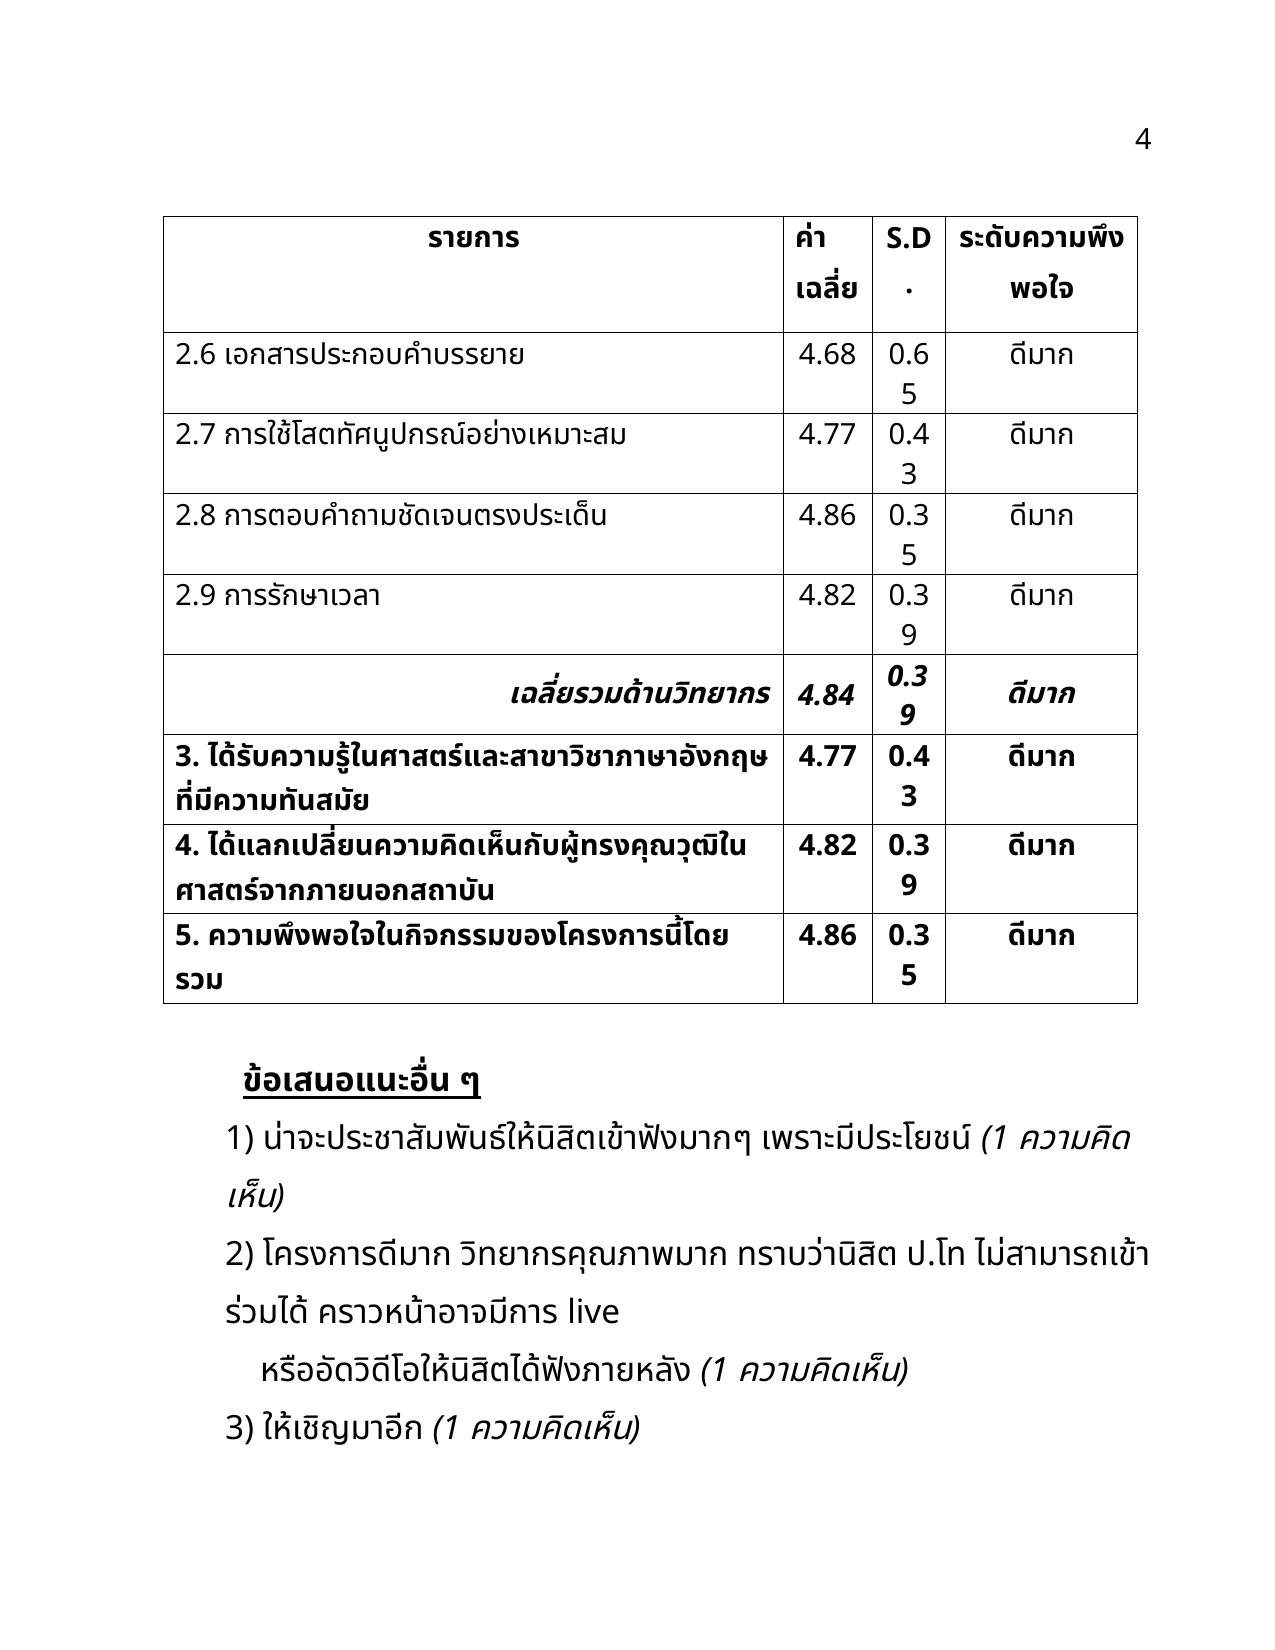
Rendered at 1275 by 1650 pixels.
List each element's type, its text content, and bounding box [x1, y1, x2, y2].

table_cell 0.43 [873, 735, 945, 824]
table_cell 5. ความพึงพอใจในกิจกรรมของโครงการนี้โดยรวม [164, 914, 783, 1002]
table_cell ดีมาก [946, 914, 1137, 1002]
text 4 [150, 118, 1152, 158]
table_cell 2.7 การใช้โสตทัศนูปกรณ์อย่างเหมาะสม [164, 414, 783, 493]
table_header ระดับความพึงพอใจ [946, 217, 1137, 332]
table_cell 2.8 การตอบคำถามชัดเจนตรงประเด็น [164, 494, 783, 573]
table_cell 0.39 [873, 575, 945, 654]
table_cell ดีมาก [946, 494, 1137, 573]
table_cell 0.35 [873, 914, 945, 1002]
table_header รายการ [164, 217, 783, 332]
table_cell ดีมาก [946, 333, 1137, 413]
table_cell 0.39 [873, 655, 945, 734]
text 1) น่าจะประชาสัมพันธ์ให้นิสิตเข้าฟังมากๆ เพราะมีประโยชน์ (1 ความคิดเห็น) [225, 1113, 1152, 1222]
table_cell ดีมาก [946, 735, 1137, 824]
table_cell 4.86 [784, 914, 872, 1002]
text ข้อเสนอแนะอื่น ๆ [150, 1056, 1152, 1106]
table_cell 2.6 เอกสารประกอบคำบรรยาย [164, 333, 783, 413]
table_cell 0.39 [873, 825, 945, 913]
table_cell 4.77 [784, 414, 872, 493]
text 2) โครงการดีมาก วิทยากรคุณภาพมาก ทราบว่านิสิต ป.โท ไม่สามารถเข้าร่วมได้ คราวหน้าอาจมีการ live หรืออัดวิดีโอให้นิสิตได้ฟังภายหลัง (1 ความคิดเห็น) [225, 1230, 1152, 1397]
text 3) ให้เชิญมาอีก (1 ความคิดเห็น) [150, 1404, 1152, 1455]
table_cell 0.35 [873, 494, 945, 573]
table_header ค่าเฉลี่ย [784, 217, 872, 332]
table_cell 4.82 [784, 825, 872, 913]
table_cell ดีมาก [946, 655, 1137, 734]
table_cell เฉลี่ยรวมด้านวิทยากร [164, 655, 783, 734]
table_cell ดีมาก [946, 575, 1137, 654]
table_cell 3. ได้รับความรู้ในศาสตร์และสาขาวิชาภาษาอังกฤษที่มีความทันสมัย [164, 735, 783, 824]
table_cell 4. ได้แลกเปลี่ยนความคิดเห็นกับผู้ทรงคุณวุฒิในศาสตร์จากภายนอกสถาบัน [164, 825, 783, 913]
table_cell 0.43 [873, 414, 945, 493]
table_cell ดีมาก [946, 825, 1137, 913]
table_header S.D. [873, 217, 945, 332]
table_cell 0.65 [873, 333, 945, 413]
table_cell 4.77 [784, 735, 872, 824]
table_cell 4.82 [784, 575, 872, 654]
table_cell 4.84 [784, 655, 872, 734]
table_cell 4.86 [784, 494, 872, 573]
table_cell ดีมาก [946, 414, 1137, 493]
table_cell 2.9 การรักษาเวลา [164, 575, 783, 654]
table_cell 4.68 [784, 333, 872, 413]
